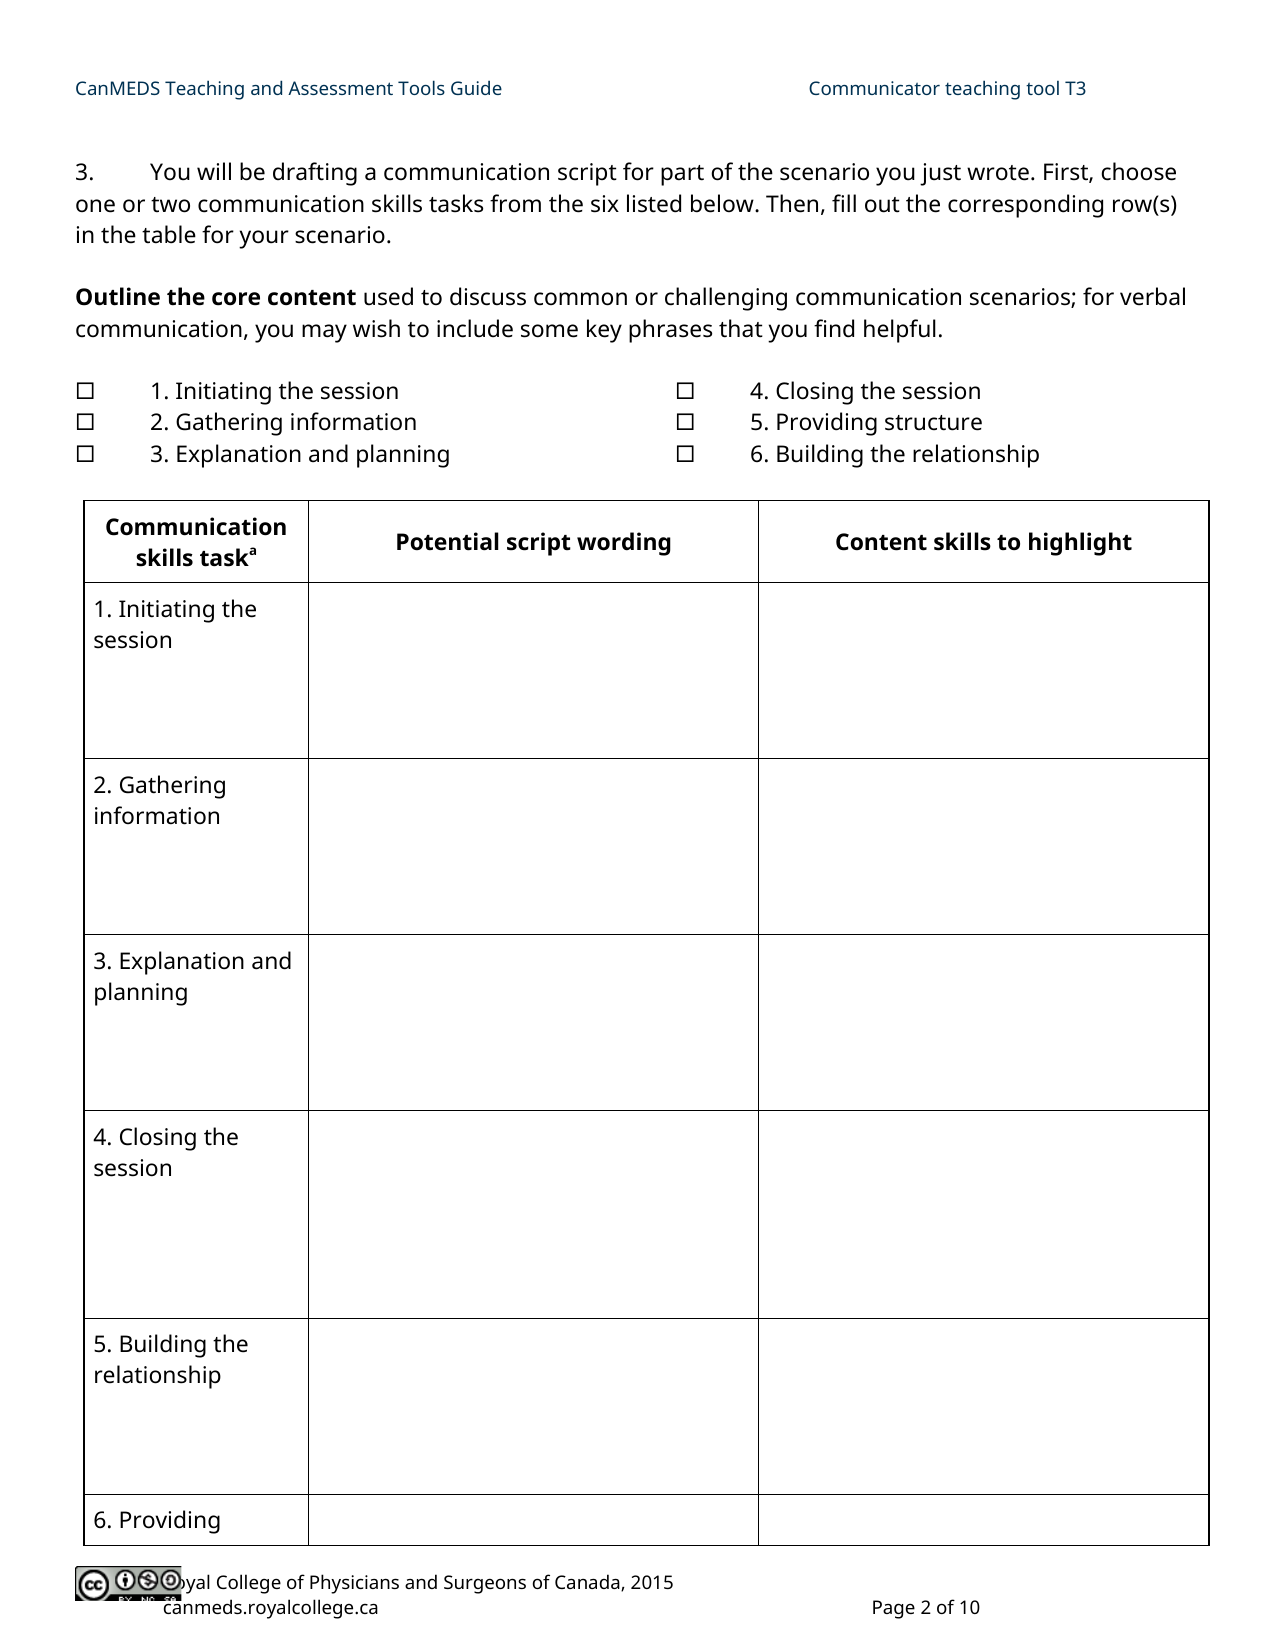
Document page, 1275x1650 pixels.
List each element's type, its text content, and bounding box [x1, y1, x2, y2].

table_header Content skills to highlight [759, 501, 1208, 582]
table_cell [759, 935, 1208, 1110]
table_cell 2. Gathering information [85, 759, 308, 934]
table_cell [85, 1495, 308, 1545]
table_cell [309, 1111, 758, 1318]
table_cell [759, 759, 1208, 934]
table_cell [759, 1319, 1208, 1494]
text 3. Explanation and planning 6. Building the relationship [75, 437, 1200, 469]
text 1. Initiating the session 4. Closing the session [75, 375, 1200, 406]
table_cell 5. Building the relationship [85, 1319, 308, 1494]
table_cell 3. Explanation and planning [85, 935, 308, 1110]
text 2. Gathering information 5. Providing structure [75, 406, 1200, 437]
picture [75, 1566, 182, 1601]
table_cell 1. Initiating the session [85, 583, 308, 758]
table_cell 4. Closing the session [85, 1111, 308, 1318]
table_cell [309, 1319, 758, 1494]
table_header Communication skills task [85, 501, 308, 582]
text Outline the core content used to discuss common or challenging communication scenarios; for verbal communication, you may wish to include some key phrases that you find helpful. [75, 281, 1200, 344]
table_cell [759, 1111, 1208, 1318]
table_cell [759, 1495, 1208, 1545]
table_cell [309, 759, 758, 934]
table_header Potential script wording [309, 501, 758, 582]
table_cell [309, 935, 758, 1110]
table_cell [309, 583, 758, 758]
table_cell [309, 1495, 758, 1545]
text 3. You will be drafting a communication script for part of the scenario you just wrote. First, choose one or two communication skills tasks from the six listed below. Then, fill out the corresponding row(s) in the table for your scenario. [75, 156, 1200, 250]
table_cell [759, 583, 1208, 758]
